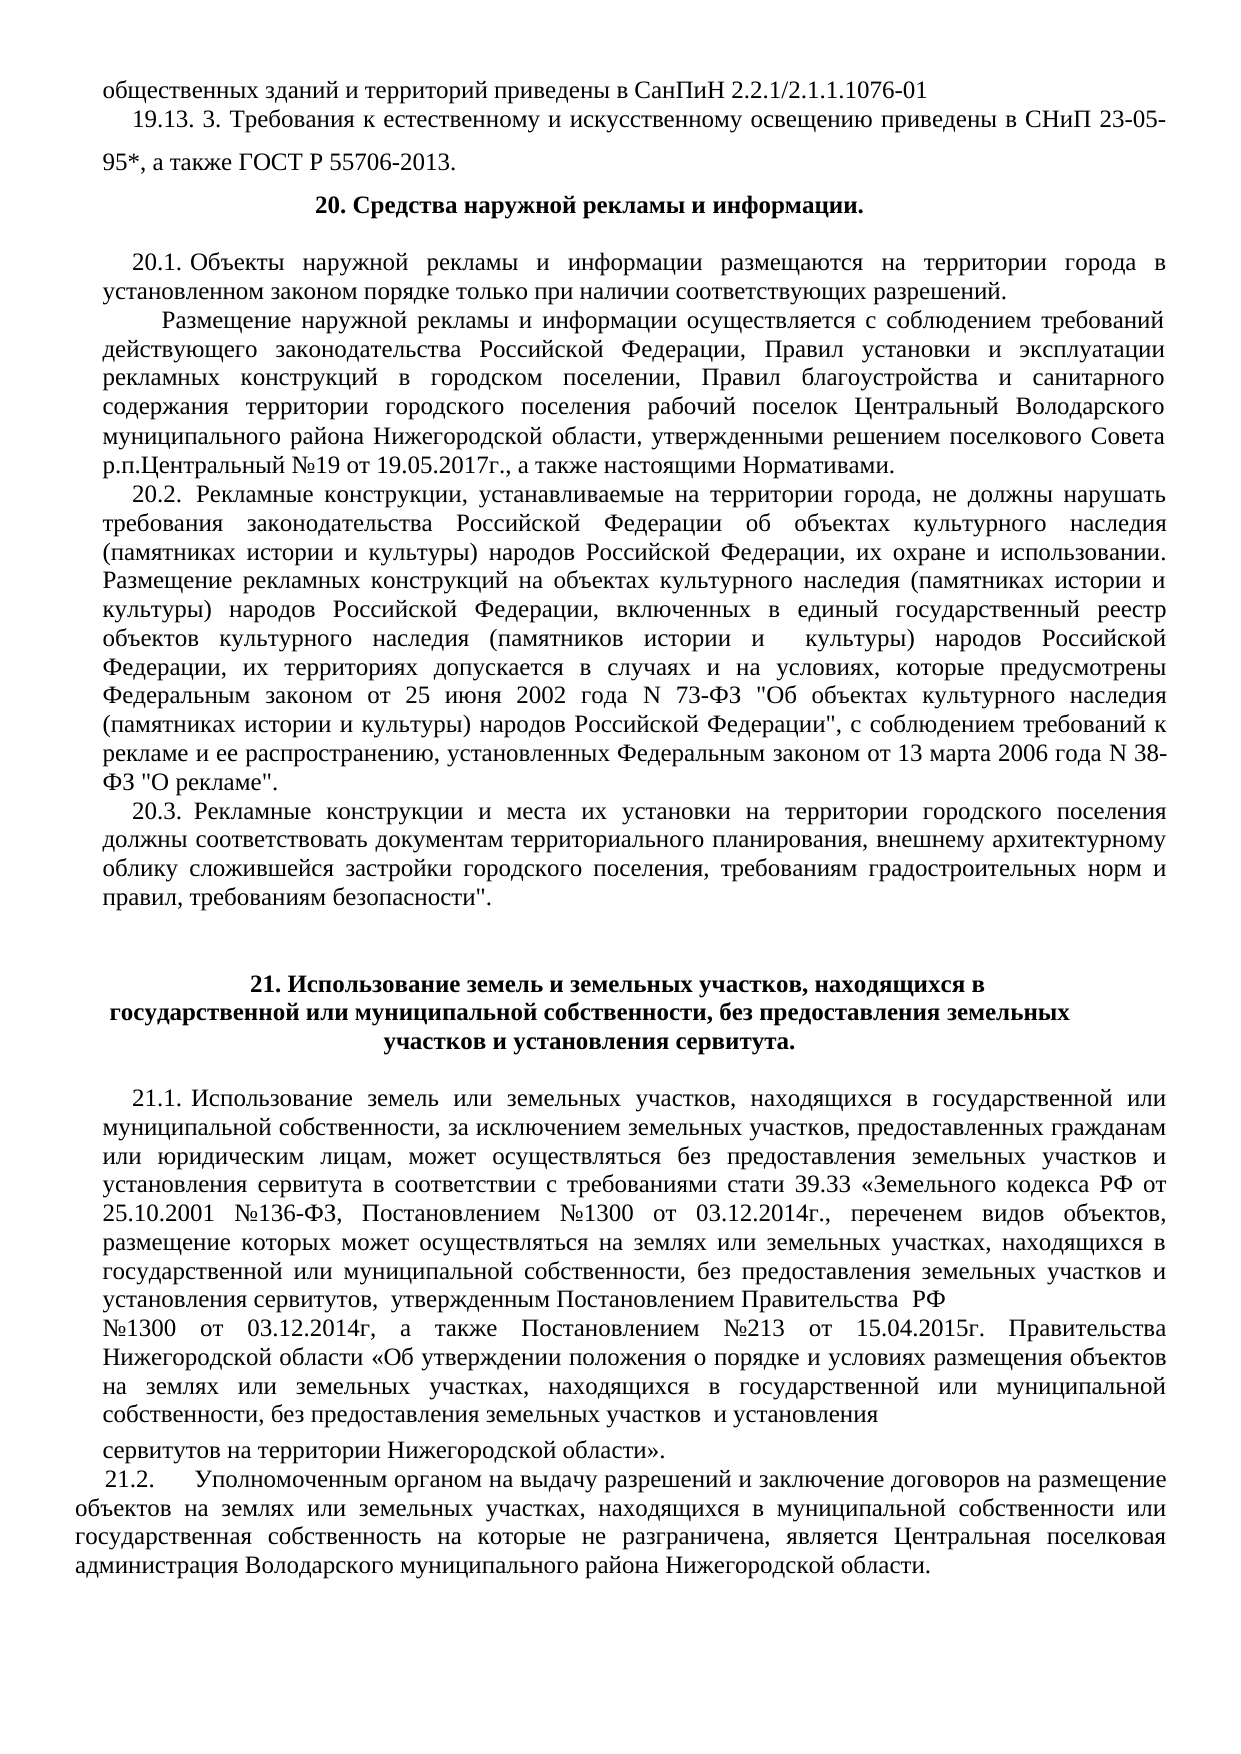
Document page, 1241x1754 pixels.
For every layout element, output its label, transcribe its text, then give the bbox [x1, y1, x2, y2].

text Размещение наружной рекламы и информации осуществляется с соблюдением требований действующего законодательства Российской Федерации, Правил установки и эксплуатации рекламных конструкций в городском поселении, Правил благоустройства и санитарного содержания территории городского поселения рабочий поселок Центральный Володарского муниципального района Нижегородской области, утвержденными решением поселкового Совета р.п.Центральный №19 от 19.05.2017г., а также настоящими Нормативами. [102, 305, 1165, 479]
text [102, 75, 1167, 104]
list Рекламные конструкции, устанавливаемые на территории города, не должны нарушать требования законодательства Российской Федерации об объектах культурного наследия (памятниках истории и культуры) народов Российской Федерации, их охране и использовании. Размещение рекламных конструкций на объектах культурного наследия (памятниках истории и культуры) народов Российской Федерации, включенных в единый государственный реестр объектов культурного наследия (памятников истории и культуры) народов Российской Федерации, их территориях допускается в случаях и на условиях, которые предусмотрены Федеральным законом от 25 июня 2002 года N 73-ФЗ "Об объектах культурного наследия (памятниках истории и культуры) народов Российской Федерации", с соблюдением требований к рекламе и ее распространению, установленных Федеральным законом от 13 марта 2006 года N 38-ФЗ "О рекламе". [102, 479, 1167, 796]
subtitle Использование земель и земельных участков, находящихся в государственной или муниципальной собственности, без предоставления земельных [109, 969, 1071, 1026]
list Рекламные конструкции и места их установки на территории городского поселения должны соответствовать документам территориального планирования, внешнему архитектурному облику сложившейся застройки городского поселения, требованиям градостроительных норм и правил, требованиям безопасности". [102, 796, 1167, 911]
text участков и установления сервитута. [383, 1026, 1165, 1055]
text сервитутов на территории Нижегородской области». [102, 1435, 1167, 1464]
subtitle Средства наружной рекламы и информации. [315, 190, 1165, 219]
list Уполномоченным органом на выдачу разрешений и заключение договоров на размещение объектов на землях или земельных участках, находящихся в муниципальной собственности или государственная собственность на которые не разграничена, является Центральная поселковая администрация Володарского муниципального района Нижегородской области. [75, 1464, 1167, 1579]
list Использование земель или земельных участков, находящихся в государственной или муниципальной собственности, за исключением земельных участков, предоставленных гражданам или юридическим лицам, может осуществляться без предоставления земельных участков и установления сервитута в соответствии с требованиями стати 39.33 «Земельного кодекса РФ от 25.10.2001 №136-ФЗ, Постановлением №1300 от 03.12.2014г., переченем видов объектов, размещение которых может осуществляться на землях или земельных участках, находящихся в государственной или муниципальной собственности, без предоставления земельных участков и установления сервитутов, утвержденным Постановлением Правительства РФ [102, 1083, 1167, 1313]
list Объекты наружной рекламы и информации размещаются на территории города в установленном законом порядке только при наличии соответствующих разрешений. [102, 247, 1167, 305]
text 19.13. 3. Требования к естественному и искусственному освещению приведены в СНиП 23-05-95*, а также ГОСТ Р 55706-2013. [102, 104, 1167, 176]
text №1300 от 03.12.2014г, а также Постановлением №213 от 15.04.2015г. Правительства Нижегородской области «Об утверждении положения о порядке и условиях размещения объектов на землях или земельных участках, находящихся в государственной или муниципальной собственности, без предоставления земельных участков и установления [102, 1313, 1167, 1428]
